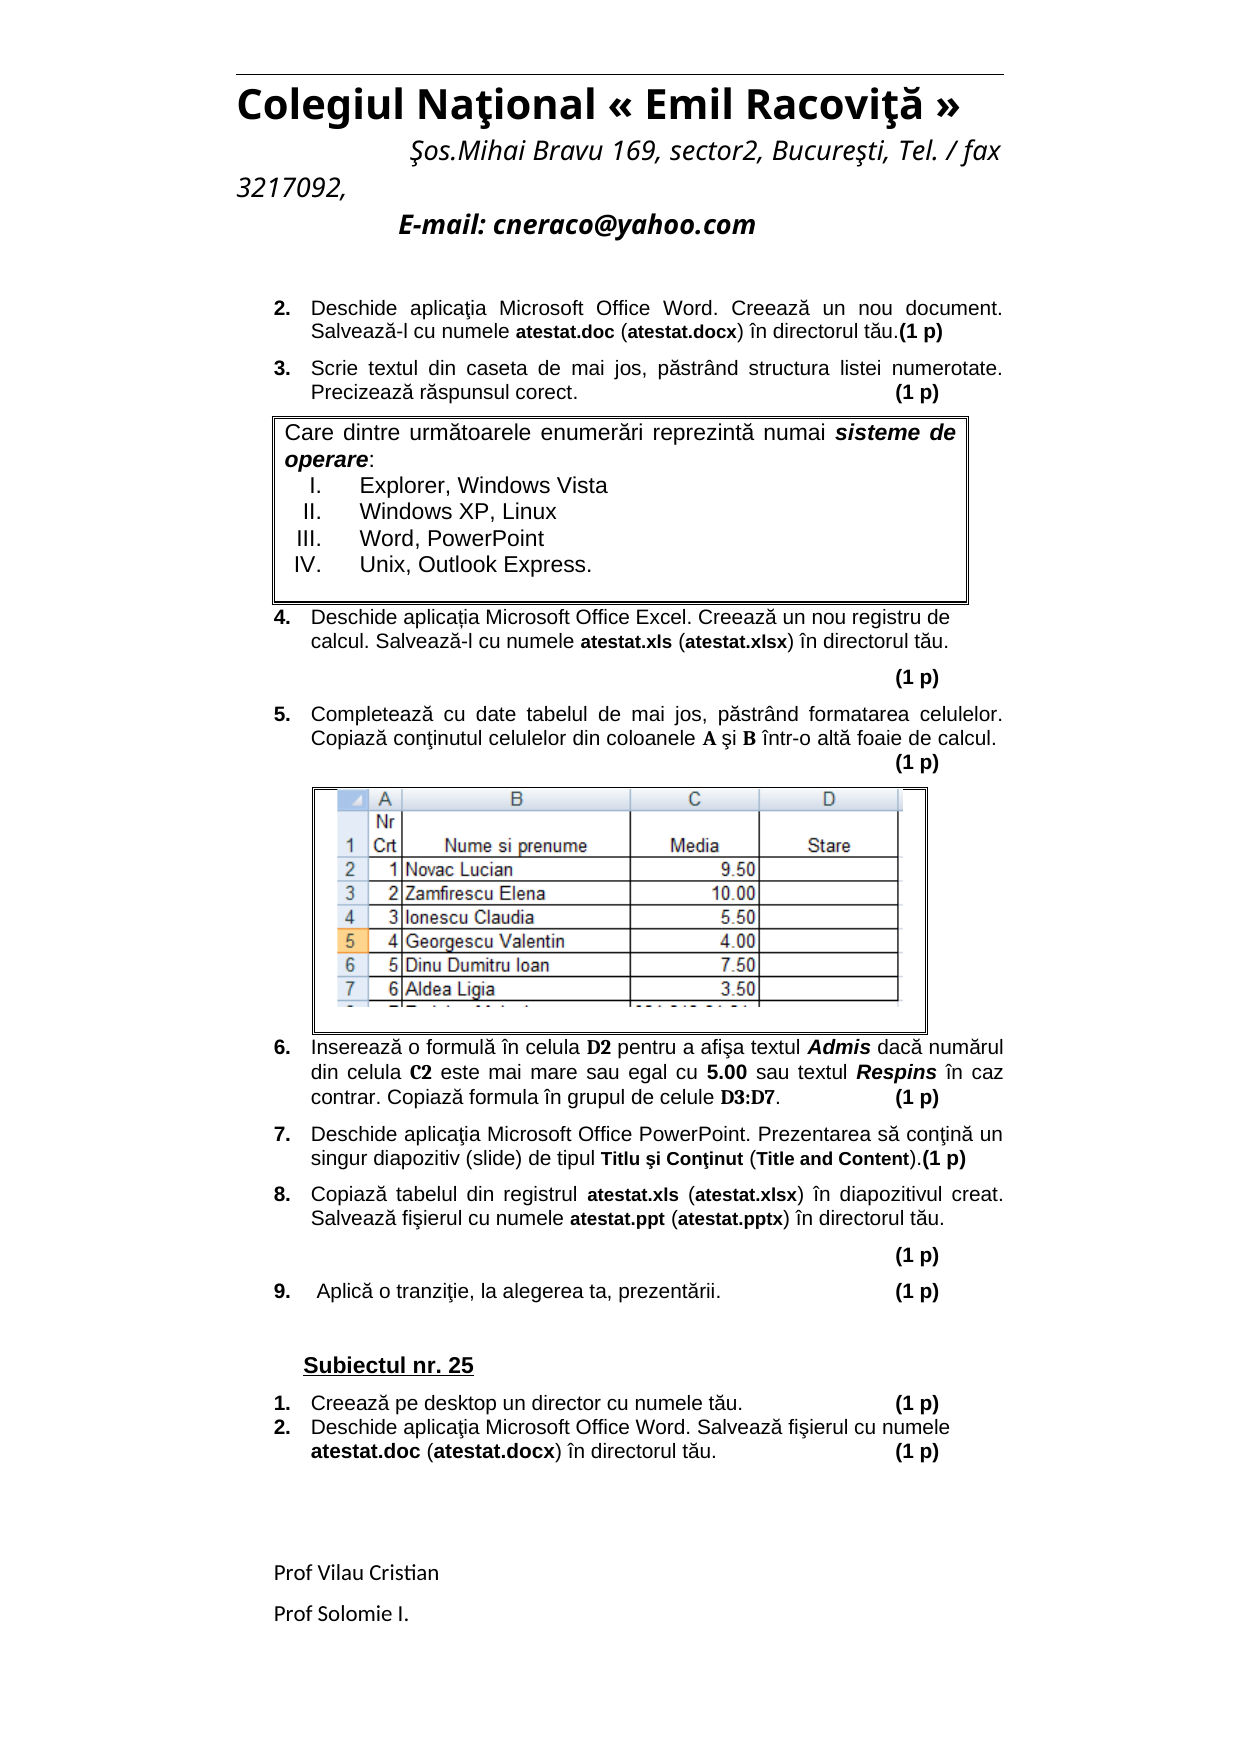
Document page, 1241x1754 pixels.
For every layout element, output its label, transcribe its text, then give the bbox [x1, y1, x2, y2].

table_header Care dintre următoarele enumerări reprezintă numai sisteme de operare: Explorer, Windows Vista Windows XP, Linux Word, PowerPoint Unix, Outlook Express. [275, 419, 966, 601]
picture [337, 789, 903, 1007]
list Deschide aplicaţia Microsoft Office PowerPoint. Prezentarea să conţină un singur diapozitiv (slide) de tipul Titlu şi Conţinut (Title and Content). (1 p) [273, 1122, 1004, 1170]
list (1 p) [311, 1243, 1004, 1267]
list Completează cu date tabelul de mai jos, păstrând formatarea celulelor. Copiază conţinutul celulelor din coloanele A şi B într-o altă foaie de calcul. (1 p) [273, 701, 1004, 774]
list Deschide aplicația Microsoft Office Excel. Creează un nou registru de calcul. Salvează-l cu numele atestat.xls (atestat.xlsx) în directorul tău. [273, 604, 1004, 652]
list Creează pe desktop un director cu numele tău. (1 p) [273, 1391, 1004, 1415]
list Scrie textul din caseta de mai jos, păstrând structura listei numerotate. Precizează răspunsul corect. (1 p) [273, 356, 1004, 404]
list Deschide aplicaţia Microsoft Office Word. Salvează fişierul cu numele atestat.doc (atestat.docx) în directorul tău. (1 p) [273, 1415, 1004, 1463]
table_header [315, 790, 925, 1032]
list Aplică o tranziţie, la alegerea ta, prezentării. (1 p) [273, 1279, 1004, 1303]
list Copiază tabelul din registrul atestat.xls (atestat.xlsx) în diapozitivul creat. Salvează fişierul cu numele atestat.ppt (atestat.pptx) în directorul tău. [273, 1182, 1004, 1230]
list Inserează o formulă în celula D2 pentru a afişa textul Admis dacă numărul din celula C2 este mai mare sau egal cu 5.00 sau textul Respins în caz contrar. Copiază formula în grupul de celule D3:D7. (1 p) [273, 1035, 1004, 1109]
list (1 p) [311, 665, 1004, 689]
text Subiectul nr. 25 [303, 1352, 1004, 1378]
list Deschide aplicaţia Microsoft Office Word. Creează un nou document. Salvează-l cu numele atestat.doc (atestat.docx) în directorul tău. (1 p) [273, 295, 1004, 343]
